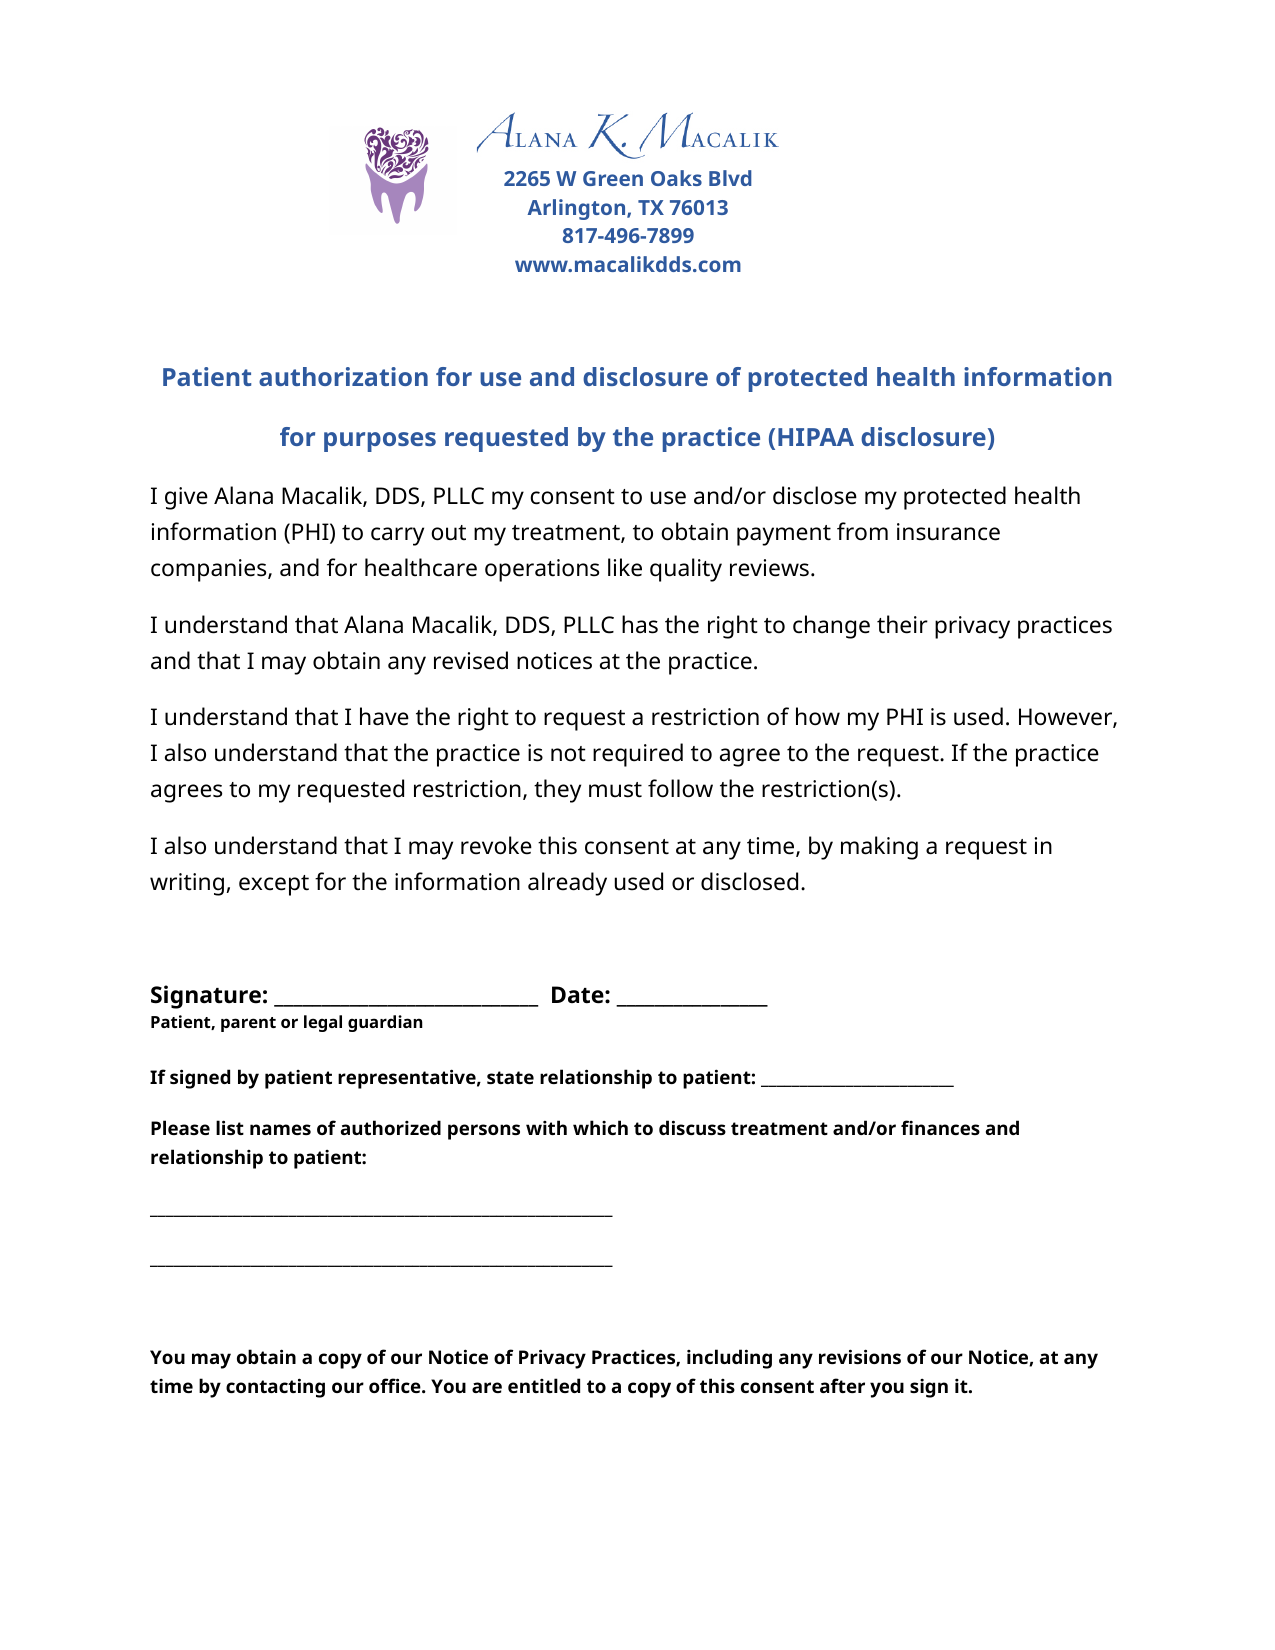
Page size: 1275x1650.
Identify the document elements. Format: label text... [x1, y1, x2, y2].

text Please list names of authorized persons with which to discuss treatment and/or finances and relationship to patient: [150, 1115, 1125, 1169]
text Signature: ____________________________ Date: ________________ [150, 979, 1125, 1011]
text I understand that Alana Macalik, DDS, PLLC has the right to change their privacy practices and that I may obtain any revised notices at the practice. [150, 609, 1125, 676]
text for purposes requested by the practice (HIPAA disclosure) [150, 420, 1125, 454]
text You may obtain a copy of our Notice of Privacy Practices, including any revisions of our Notice, at any time by contacting our office. You are entitled to a copy of this consent after you sign it. [150, 1344, 1125, 1399]
text If signed by patient representative, state relationship to patient: _________________________ [150, 1065, 1125, 1090]
text Patient, parent or legal guardian [150, 1011, 1125, 1033]
text I understand that I have the right to request a restriction of how my PHI is used. However, I also understand that the practice is not required to agree to the request. If the practice agrees to my requested restriction, they must follow the restriction(s). [150, 701, 1125, 804]
text I also understand that I may revoke this consent at any time, by making a request in writing, except for the information already used or disclosed. [150, 830, 1125, 897]
text Patient authorization for use and disclosure of protected health information [150, 360, 1125, 394]
picture [329, 126, 457, 235]
text ____________________________________________________________ [150, 1244, 1125, 1270]
picture [476, 103, 780, 165]
text ____________________________________________________________ [150, 1194, 1125, 1220]
text I give Alana Macalik, DDS, PLLC my consent to use and/or disclose my protected health information (PHI) to carry out my treatment, to obtain payment from insurance companies, and for healthcare operations like quality reviews. [150, 480, 1125, 583]
